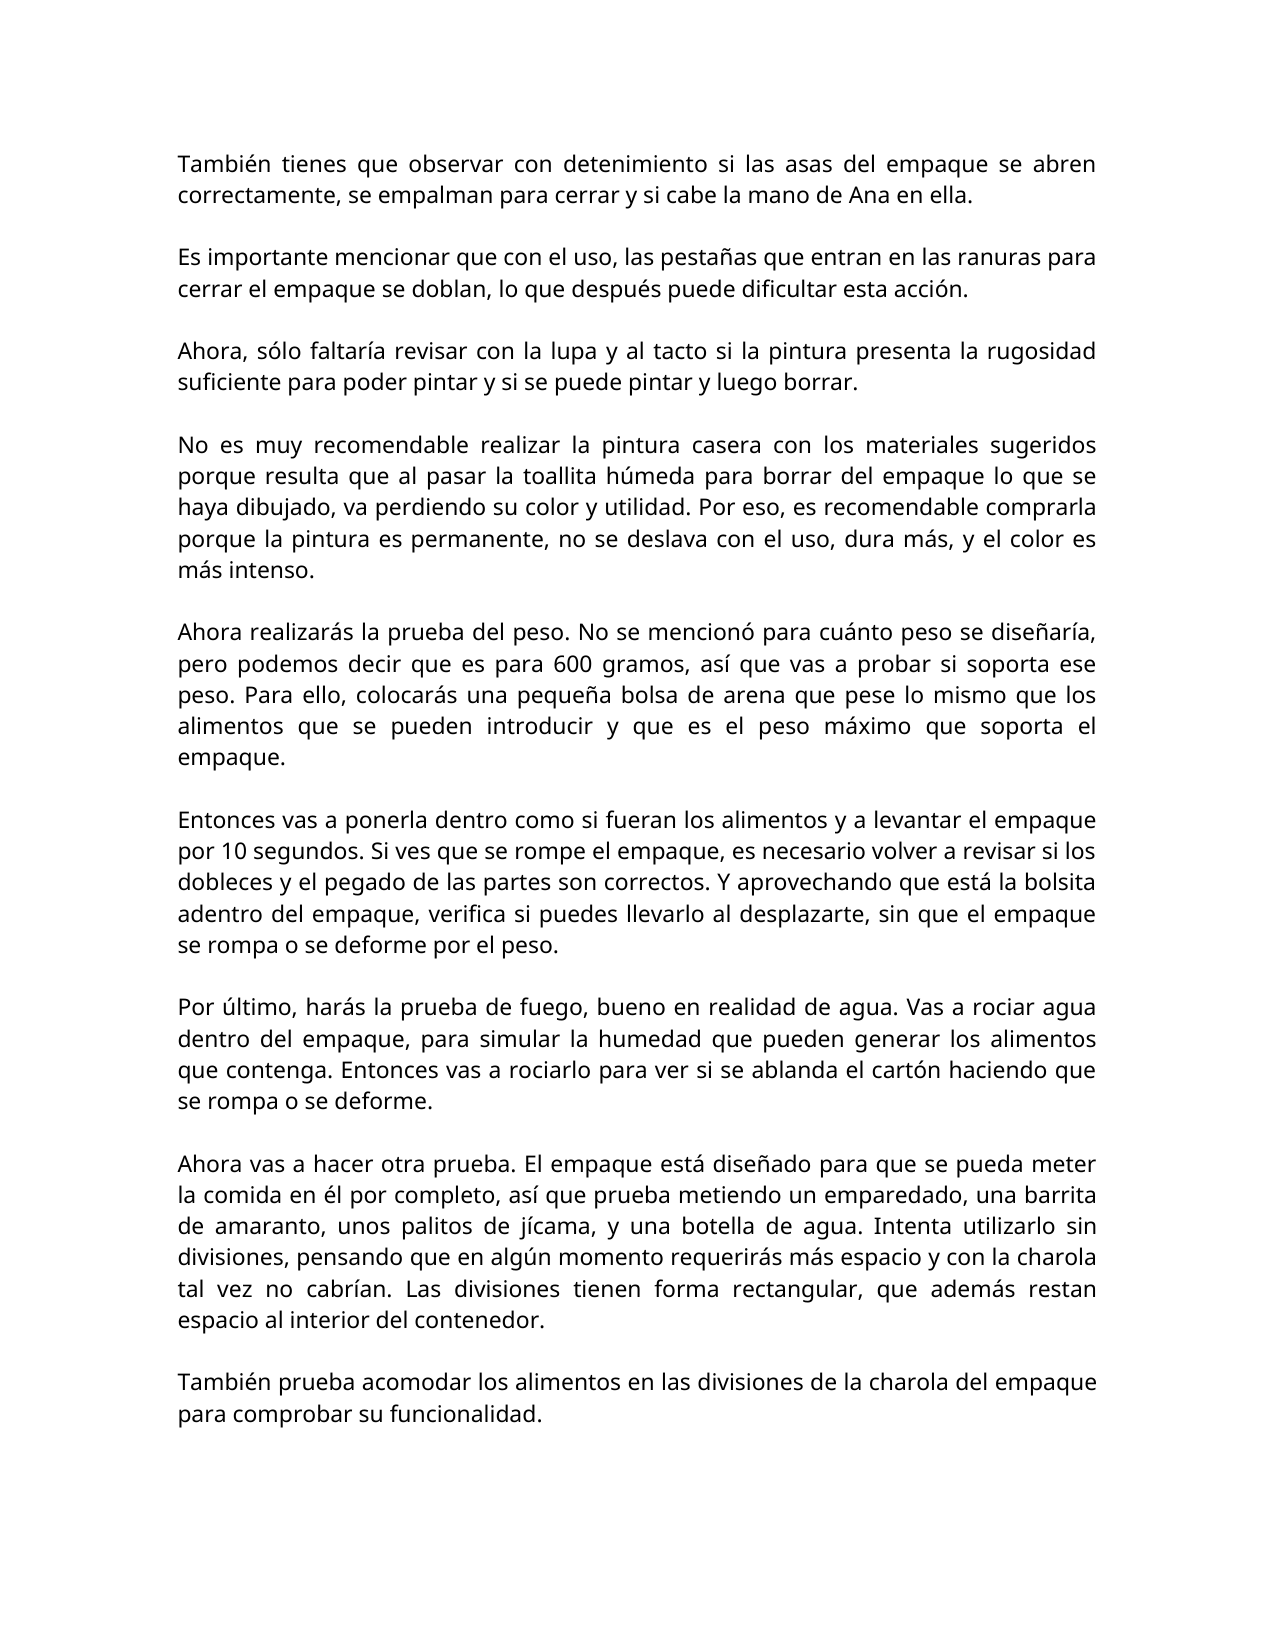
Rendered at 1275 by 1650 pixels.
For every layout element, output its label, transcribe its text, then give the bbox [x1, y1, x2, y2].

text Ahora realizarás la prueba del peso. No se mencionó para cuánto peso se diseñaría, pero podemos decir que es para 600 gramos, así que vas a probar si soporta ese peso. Para ello, colocarás una pequeña bolsa de arena que pese lo mismo que los alimentos que se pueden introducir y que es el peso máximo que soporta el empaque. [177, 616, 1098, 773]
text Ahora vas a hacer otra prueba. El empaque está diseñado para que se pueda meter la comida en él por completo, así que prueba metiendo un emparedado, una barrita de amaranto, unos palitos de jícama, y una botella de agua. Intenta utilizarlo sin divisiones, pensando que en algún momento requerirás más espacio y con la charola tal vez no cabrían. Las divisiones tienen forma rectangular, que además restan espacio al interior del contenedor. [177, 1148, 1098, 1335]
text Es importante mencionar que con el uso, las pestañas que entran en las ranuras para cerrar el empaque se doblan, lo que después puede dificultar esta acción. [177, 241, 1098, 304]
text No es muy recomendable realizar la pintura casera con los materiales sugeridos porque resulta que al pasar la toallita húmeda para borrar del empaque lo que se haya dibujado, va perdiendo su color y utilidad. Por eso, es recomendable comprarla porque la pintura es permanente, no se deslava con el uso, dura más, y el color es más intenso. [177, 429, 1098, 585]
text También tienes que observar con detenimiento si las asas del empaque se abren correctamente, se empalman para cerrar y si cabe la mano de Ana en ella. [177, 148, 1098, 210]
text También prueba acomodar los alimentos en las divisiones de la charola del empaque para comprobar su funcionalidad. [177, 1366, 1098, 1429]
text Entonces vas a ponerla dentro como si fueran los alimentos y a levantar el empaque por 10 segundos. Si ves que se rompe el empaque, es necesario volver a revisar si los dobleces y el pegado de las partes son correctos. Y aprovechando que está la bolsita adentro del empaque, verifica si puedes llevarlo al desplazarte, sin que el empaque se rompa o se deforme por el peso. [177, 804, 1098, 960]
text Por último, harás la prueba de fuego, bueno en realidad de agua. Vas a rociar agua dentro del empaque, para simular la humedad que pueden generar los alimentos que contenga. Entonces vas a rociarlo para ver si se ablanda el cartón haciendo que se rompa o se deforme. [177, 991, 1098, 1116]
text Ahora, sólo faltaría revisar con la lupa y al tacto si la pintura presenta la rugosidad suficiente para poder pintar y si se puede pintar y luego borrar. [177, 335, 1098, 398]
